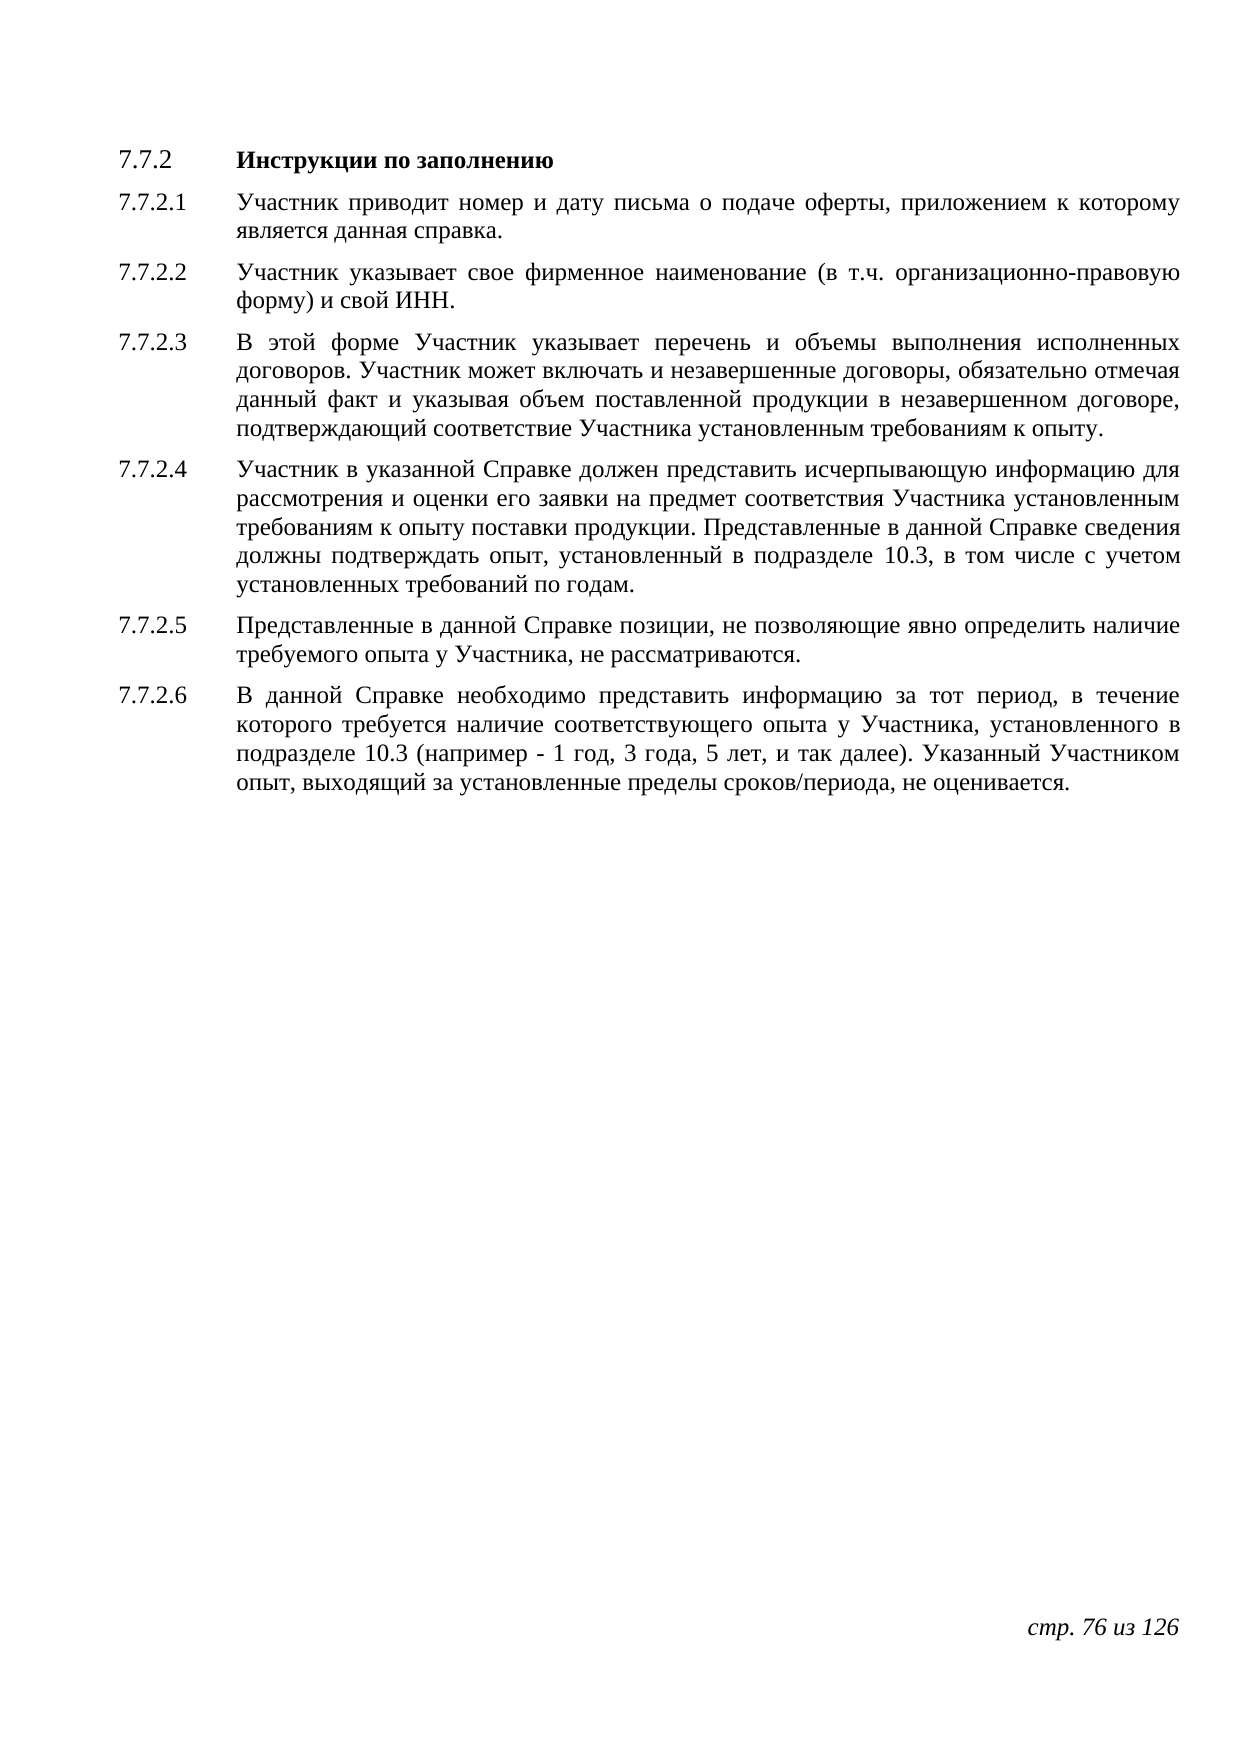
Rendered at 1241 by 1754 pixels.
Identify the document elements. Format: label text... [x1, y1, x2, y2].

text Участник указывает свое фирменное наименование (в т.ч. организационно-правовую форму) и свой ИНН. [118, 257, 1181, 314]
text Участник приводит номер и дату письма о подаче оферты, приложением к которому является данная справка. [118, 187, 1181, 244]
text Участник в указанной Справке должен представить исчерпывающую информацию для рассмотрения и оценки его заявки на предмет соответствия Участника установленным требованиям к опыту поставки продукции. Представленные в данной Справке сведения должны подтверждать опыт, установленный в подразделе 10.3, в том числе с учетом установленных требований по годам. [118, 454, 1181, 598]
text В этой форме Участник указывает перечень и объемы выполнения исполненных договоров. Участник может включать и незавершенные договоры, обязательно отмечая данный факт и указывая объем поставленной продукции в незавершенном договоре, подтверждающий соответствие Участника установленным требованиям к опыту. [118, 327, 1181, 442]
text Представленные в данной Справке позиции, не позволяющие явно определить наличие требуемого опыта у Участника, не рассматриваются. [118, 611, 1181, 668]
text В данной Справке необходимо представить информацию за тот период, в течение которого требуется наличие соответствующего опыта у Участника, установленного в подразделе 10.3 (например - 1 год, 3 года, 5 лет, и так далее). Указанный Участником опыт, выходящий за установленные пределы сроков/периода, не оценивается. [118, 681, 1181, 796]
text Инструкции по заполнению [118, 143, 1181, 174]
